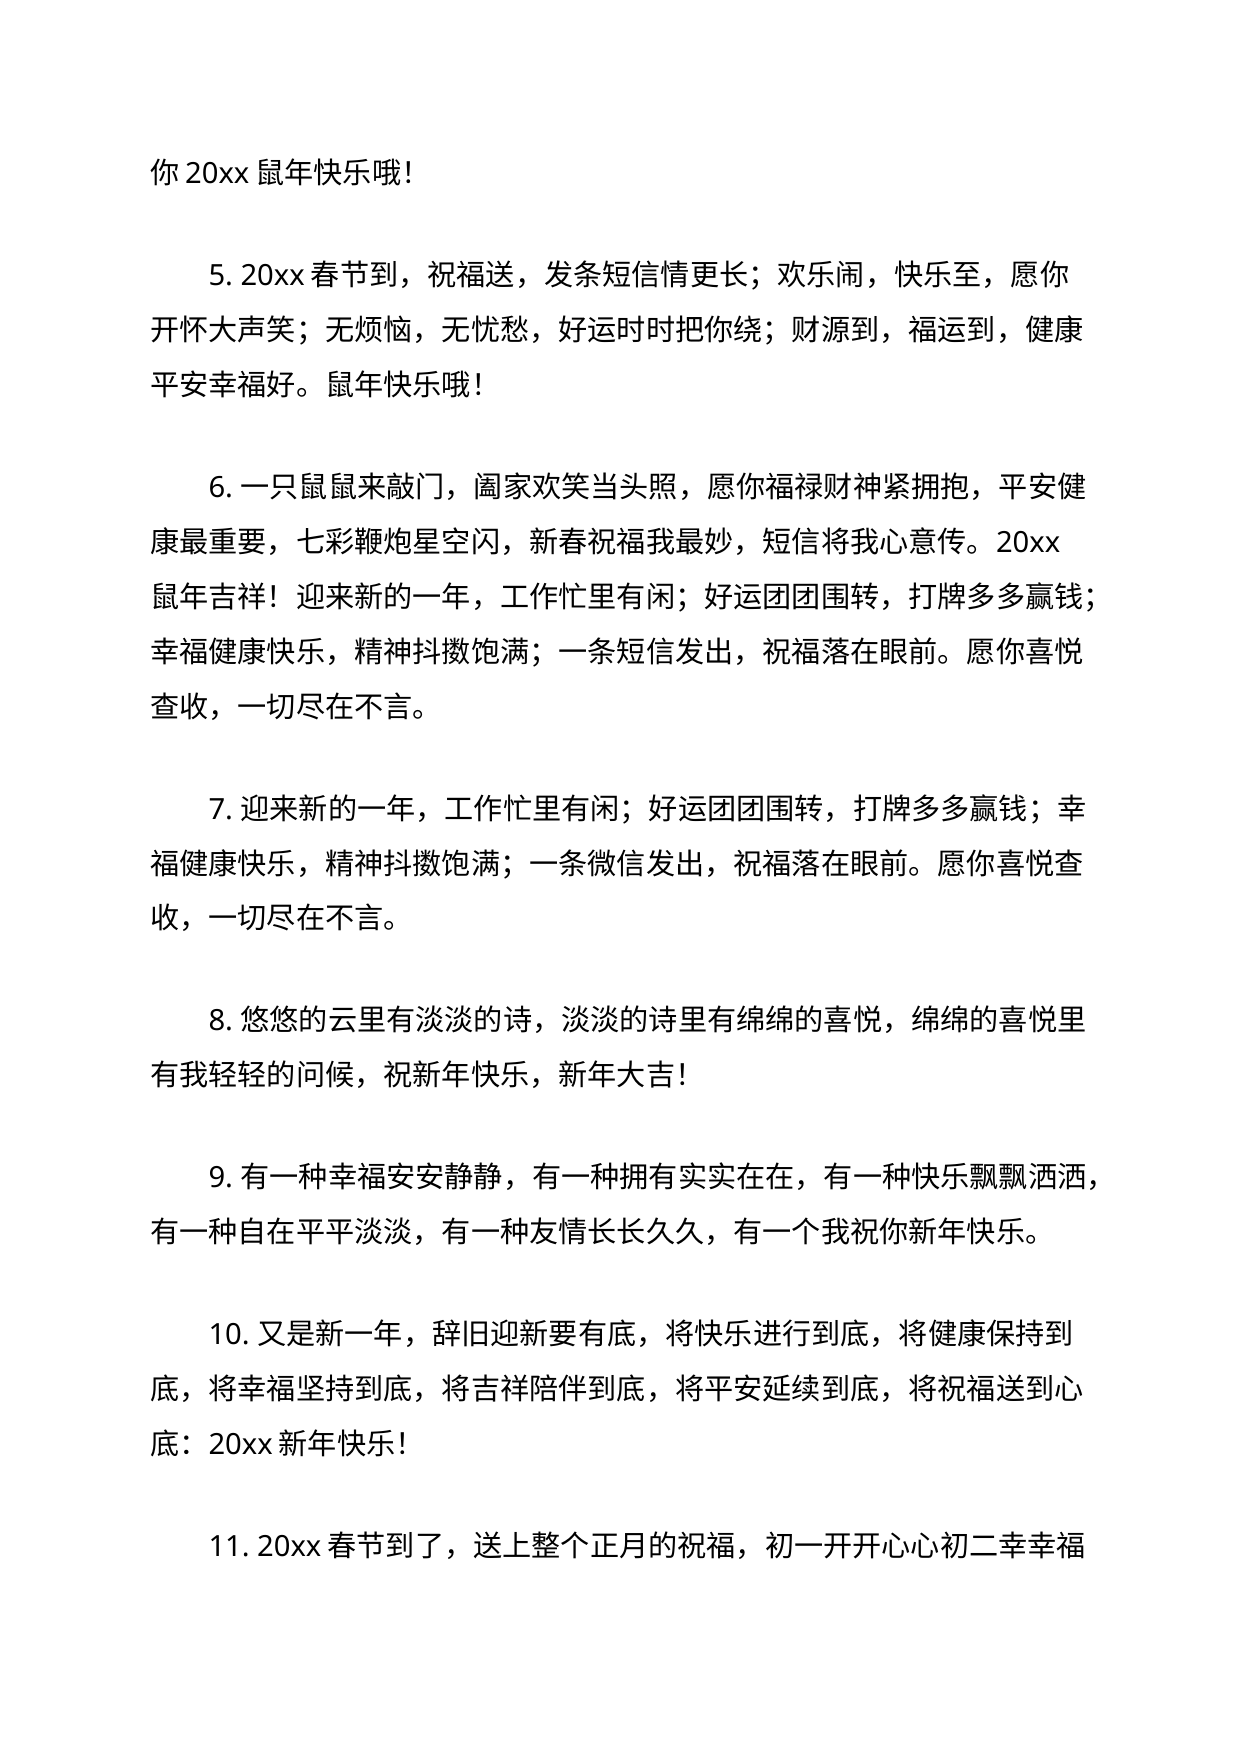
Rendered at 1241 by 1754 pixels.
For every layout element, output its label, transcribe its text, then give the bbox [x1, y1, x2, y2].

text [150, 1522, 1090, 1565]
text 7. 迎来新的一年，工作忙里有闲；好运团团围转，打牌多多赢钱；幸福健康快乐，精神抖擞饱满；一条微信发出，祝福落在眼前。愿你喜悦查收，一切尽在不言。 [150, 785, 1090, 937]
text 9. 有一种幸福安安静静，有一种拥有实实在在，有一种快乐飘飘洒洒，有一种自在平平淡淡，有一种友情长长久久，有一个我祝你新年快乐。 [150, 1154, 1090, 1251]
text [150, 150, 1090, 192]
text 8. 悠悠的云里有淡淡的诗，淡淡的诗里有绵绵的喜悦，绵绵的喜悦里有我轻轻的问候，祝新年快乐，新年大吉！ [150, 997, 1090, 1094]
text 6. 一只鼠鼠来敲门，阖家欢笑当头照，愿你福禄财神紧拥抱，平安健康最重要，七彩鞭炮星空闪，新春祝福我最妙，短信将我心意传。20xx鼠年吉祥！迎来新的一年，工作忙里有闲；好运团团围转，打牌多多赢钱；幸福健康快乐，精神抖擞饱满；一条短信发出，祝福落在眼前。愿你喜悦查收，一切尽在不言。 [150, 464, 1090, 726]
text 10. 又是新一年，辞旧迎新要有底，将快乐进行到底，将健康保持到底，将幸福坚持到底，将吉祥陪伴到底，将平安延续到底，将祝福送到心底：20xx新年快乐！ [150, 1310, 1090, 1463]
text 5. 20xx春节到，祝福送，发条短信情更长；欢乐闹，快乐至，愿你开怀大声笑；无烦恼，无忧愁，好运时时把你绕；财源到，福运到，健康平安幸福好。鼠年快乐哦！ [150, 252, 1090, 404]
